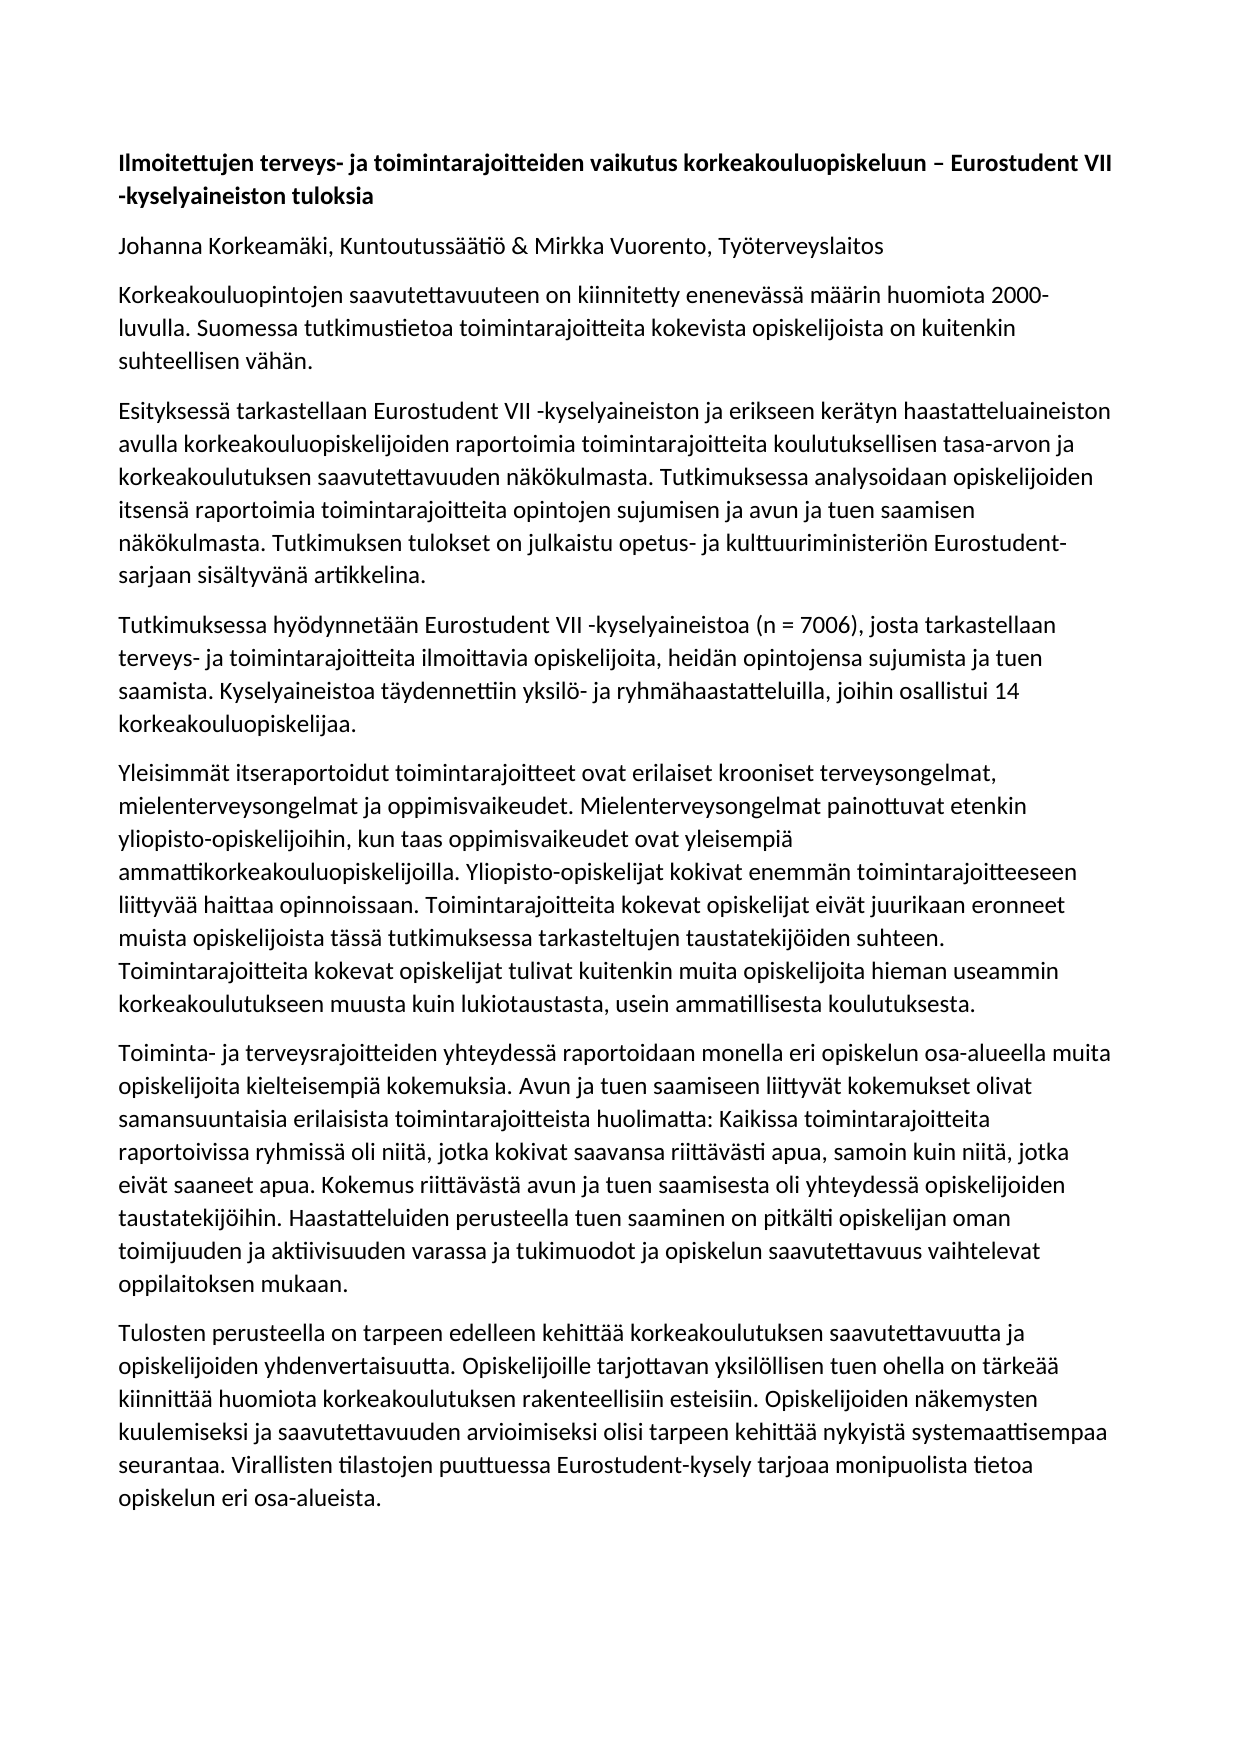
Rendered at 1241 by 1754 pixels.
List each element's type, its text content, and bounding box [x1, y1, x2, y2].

text Ilmoitettujen terveys- ja toimintarajoitteiden vaikutus korkeakouluopiskeluun – Eurostudent VII -kyselyaineiston tuloksia [118, 148, 1122, 211]
text Esityksessä tarkastellaan Eurostudent VII -kyselyaineiston ja erikseen kerätyn haastatteluaineiston avulla korkeakouluopiskelijoiden raportoimia toimintarajoitteita koulutuksellisen tasa-arvon ja korkeakoulutuksen saavutettavuuden näkökulmasta. Tutkimuksessa analysoidaan opiskelijoiden itsensä raportoimia toimintarajoitteita opintojen sujumisen ja avun ja tuen saamisen näkökulmasta. Tutkimuksen tulokset on julkaistu opetus- ja kulttuuriministeriön Eurostudent-sarjaan sisältyvänä artikkelina. [118, 395, 1122, 590]
text Tulosten perusteella on tarpeen edelleen kehittää korkeakoulutuksen saavutettavuutta ja opiskelijoiden yhdenvertaisuutta. Opiskelijoille tarjottavan yksilöllisen tuen ohella on tärkeää kiinnittää huomiota korkeakoulutuksen rakenteellisiin esteisiin. Opiskelijoiden näkemysten kuulemiseksi ja saavutettavuuden arvioimiseksi olisi tarpeen kehittää nykyistä systemaattisempaa seurantaa. Virallisten tilastojen puuttuessa Eurostudent-kysely tarjoaa monipuolista tietoa opiskelun eri osa-alueista. [118, 1318, 1122, 1513]
text Toiminta- ja terveysrajoitteiden yhteydessä raportoidaan monella eri opiskelun osa-alueella muita opiskelijoita kielteisempiä kokemuksia. Avun ja tuen saamiseen liittyvät kokemukset olivat samansuuntaisia erilaisista toimintarajoitteista huolimatta: Kaikissa toimintarajoitteita raportoivissa ryhmissä oli niitä, jotka kokivat saavansa riittävästi apua, samoin kuin niitä, jotka eivät saaneet apua. Kokemus riittävästä avun ja tuen saamisesta oli yhteydessä opiskelijoiden taustatekijöihin. Haastatteluiden perusteella tuen saaminen on pitkälti opiskelijan oman toimijuuden ja aktiivisuuden varassa ja tukimuodot ja opiskelun saavutettavuus vaihtelevat oppilaitoksen mukaan. [118, 1038, 1122, 1298]
text Johanna Korkeamäki, Kuntoutussäätiö & Mirkka Vuorento, Työterveyslaitos [118, 230, 1122, 261]
text Yleisimmät itseraportoidut toimintarajoitteet ovat erilaiset krooniset terveysongelmat, mielenterveysongelmat ja oppimisvaikeudet. Mielenterveysongelmat painottuvat etenkin yliopisto-opiskelijoihin, kun taas oppimisvaikeudet ovat yleisempiä ammattikorkeakouluopiskelijoilla. Yliopisto-opiskelijat kokivat enemmän toimintarajoitteeseen liittyvää haittaa opinnoissaan. Toimintarajoitteita kokevat opiskelijat eivät juurikaan eronneet muista opiskelijoista tässä tutkimuksessa tarkasteltujen taustatekijöiden suhteen. Toimintarajoitteita kokevat opiskelijat tulivat kuitenkin muita opiskelijoita hieman useammin korkeakoulutukseen muusta kuin lukiotaustasta, usein ammatillisesta koulutuksesta. [118, 758, 1122, 1018]
text Tutkimuksessa hyödynnetään Eurostudent VII -kyselyaineistoa (n = 7006), josta tarkastellaan terveys- ja toimintarajoitteita ilmoittavia opiskelijoita, heidän opintojensa sujumista ja tuen saamista. Kyselyaineistoa täydennettiin yksilö- ja ryhmähaastatteluilla, joihin osallistui 14 korkeakouluopiskelijaa. [118, 609, 1122, 738]
text Korkeakouluopintojen saavutettavuuteen on kiinnitetty enenevässä määrin huomiota 2000-luvulla. Suomessa tutkimustietoa toimintarajoitteita kokevista opiskelijoista on kuitenkin suhteellisen vähän. [118, 280, 1122, 376]
